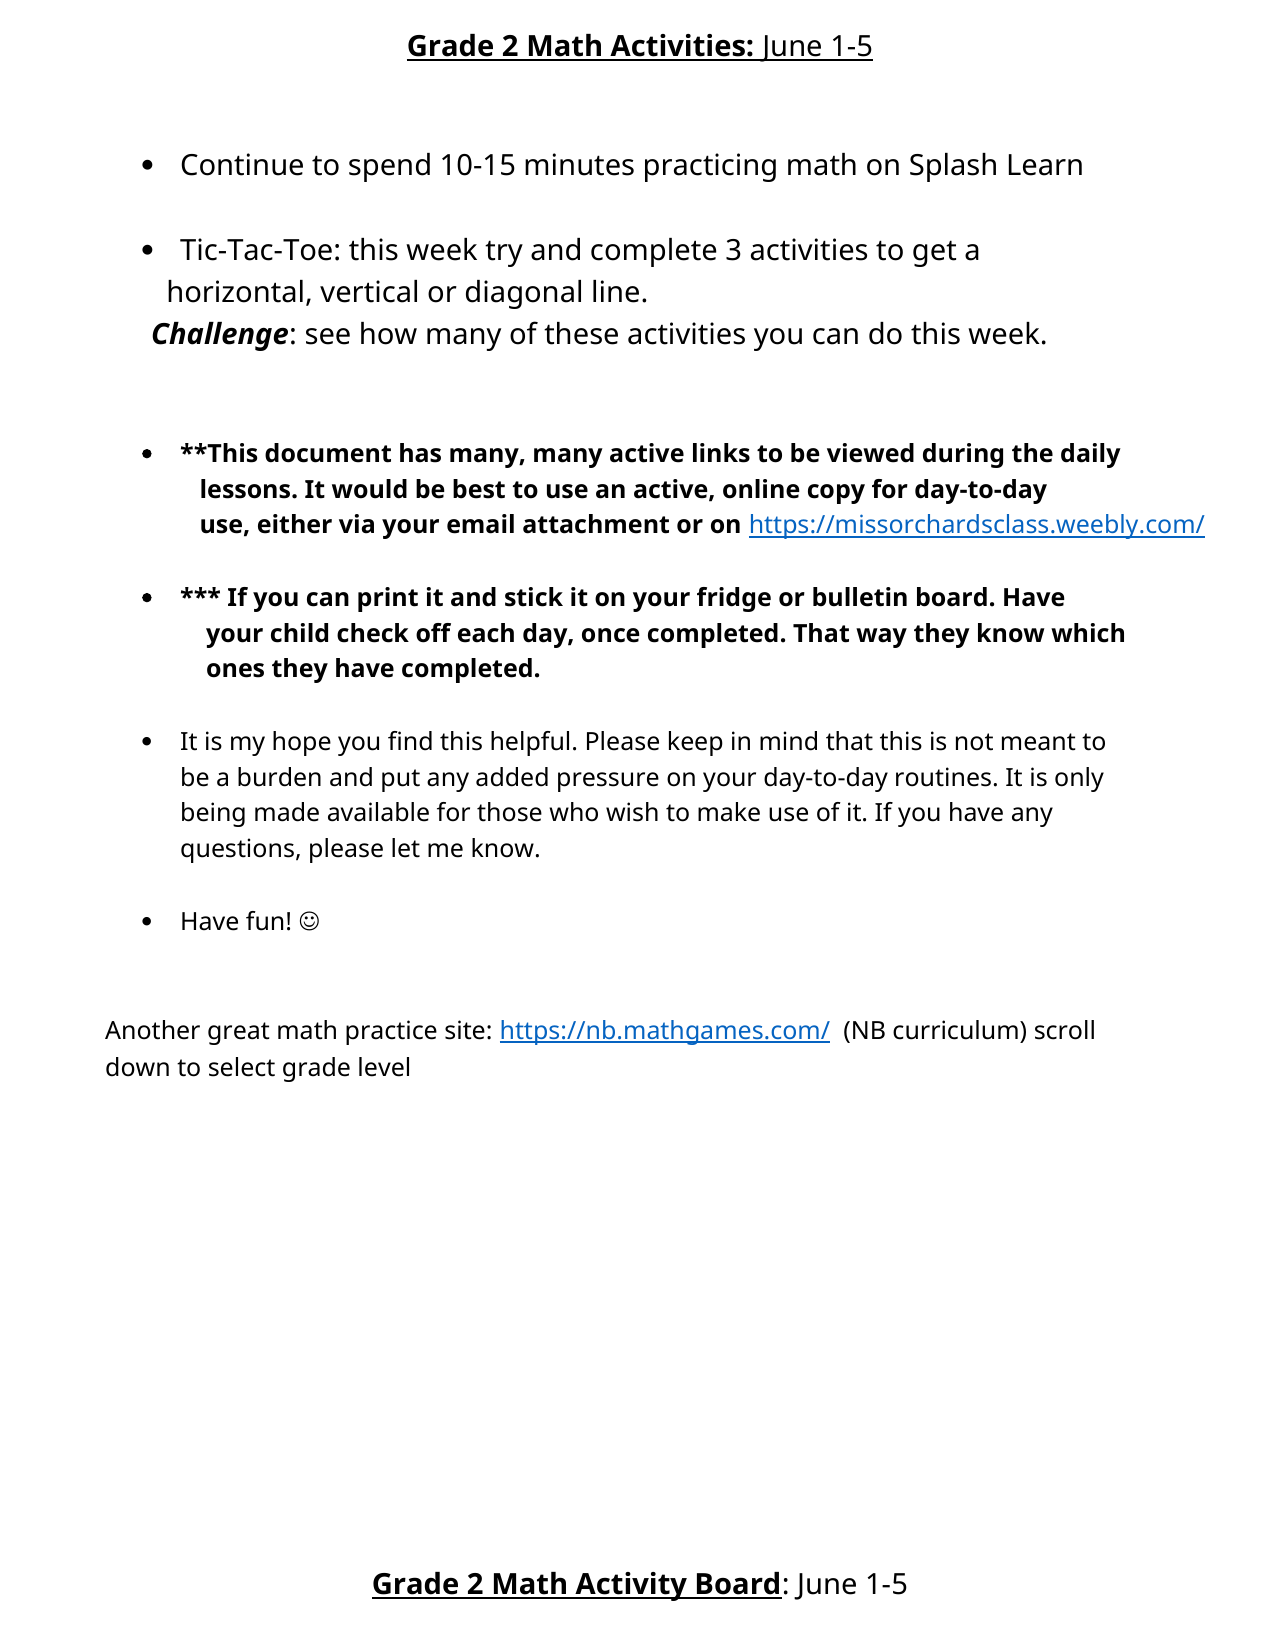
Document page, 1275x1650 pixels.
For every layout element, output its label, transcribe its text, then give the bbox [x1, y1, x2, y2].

text Grade 2 Math Activities: June 1-5 [30, 26, 1249, 65]
list **This document has many, many active links to be viewed during the daily [142, 436, 1249, 470]
text horizontal, vertical or diagonal line. [30, 271, 1249, 311]
list down to select grade level [105, 1049, 1249, 1083]
text Challenge: see how many of these activities you can do this week. [30, 313, 1249, 353]
list your child check off each day, once completed. That way they know which [180, 615, 1249, 649]
list ones they have completed. [180, 651, 1249, 685]
list *** If you can print it and stick it on your fridge or bulletin board. Have [142, 579, 1249, 614]
list Have fun! [142, 903, 1249, 937]
list being made available for those who wish to make use of it. If you have any [180, 795, 1249, 829]
list be a burden and put any added pressure on your day-to-day routines. It is only [180, 759, 1249, 793]
list It is my hope you find this helpful. Please keep in mind that this is not meant to [142, 723, 1249, 758]
list Continue to spend 10-15 minutes practicing math on Splash Learn [142, 144, 1249, 184]
list lessons. It would be best to use an active, online copy for day-to-day [180, 471, 1249, 505]
list Tic-Tac-Toe: this week try and complete 3 activities to get a [142, 229, 1249, 269]
list use, either via your email attachment or on https://missorchardsclass.weebly.com/ [180, 507, 1249, 541]
list questions, please let me know. [180, 831, 1249, 865]
text Grade 2 Math Activity Board: June 1-5 [30, 1563, 1249, 1603]
list Another great math practice site: https://nb.mathgames.com/ (NB curriculum) scroll [105, 1012, 1249, 1047]
